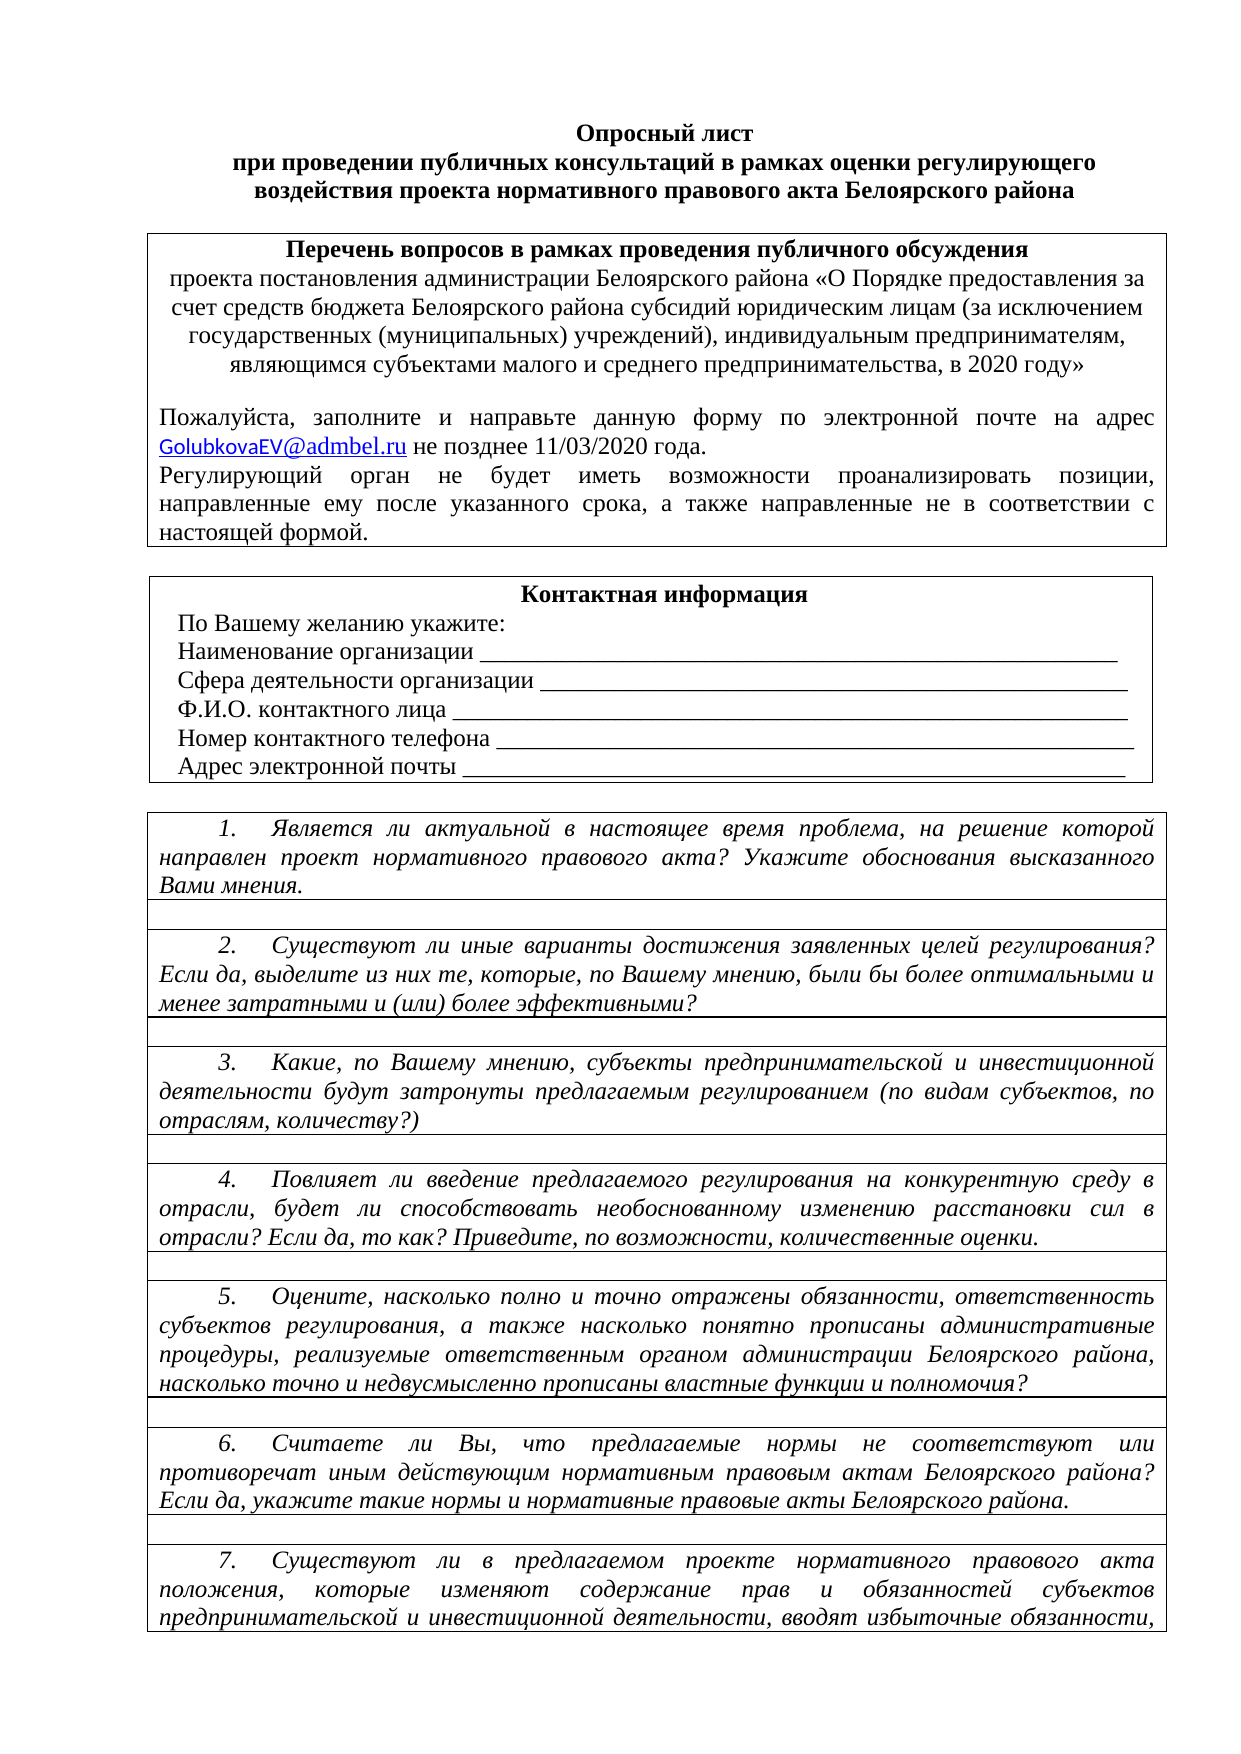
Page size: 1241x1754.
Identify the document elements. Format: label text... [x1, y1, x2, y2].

text Адрес электронной почты _____________________________________________________ [150, 748, 1152, 782]
table_cell [148, 1398, 1166, 1427]
table_cell [148, 1515, 1166, 1544]
table_cell Считаете ли Вы, что предлагаемые нормы не соответствуют или противоречат иным действующим нормативным правовым актам Белоярского района? Если да, укажите такие нормы и нормативные правовые акты Белоярского района. [148, 1428, 1166, 1514]
table_cell [148, 1252, 1166, 1280]
text при проведении публичных консультаций в рамках оценки регулирующего воздействия проекта нормативного правового акта Белоярского района [177, 147, 1152, 204]
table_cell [148, 1545, 1166, 1631]
text Сфера деятельности организации _______________________________________________ [177, 665, 1152, 694]
table_cell Существуют ли иные варианты достижения заявленных целей регулирования? Если да, выделите из них те, которые, по Вашему мнению, были бы более оптимальными и менее затратными и (или) более эффективными? [148, 930, 1166, 1016]
table_cell Какие, по Вашему мнению, субъекты предпринимательской и инвестиционной деятельности будут затронуты предлагаемым регулированием (по видам субъектов, по отраслям, количеству?) [148, 1047, 1166, 1133]
table_cell [148, 1135, 1166, 1163]
table_cell Оцените, насколько полно и точно отражены обязанности, ответственность субъектов регулирования, а также насколько понятно прописаны административные процедуры, реализуемые ответственным органом администрации Белоярского района, насколько точно и недвусмысленно прописаны властные функции и полномочия? [148, 1281, 1166, 1396]
table_header Перечень вопросов в рамках проведения публичного обсуждения проекта постановления администрации Белоярского района «О Порядке предоставления за счет средств бюджета Белоярского района субсидий юридическим лицам (за исключением государственных (муниципальных) учреждений), индивидуальным предпринимателям, являющимся субъектами малого и среднего предпринимательства, в 2020 году» Пожалуйста, заполните и направьте данную форму по электронной почте на адрес GolubkovaEV@admbel.ru не позднее 11/03/2020 года. Регулирующий орган не будет иметь возможности проанализировать позиции, направленные ему после указанного срока, а также направленные не в соответствии с настоящей формой. [148, 234, 1166, 546]
table_header Является ли актуальной в настоящее время проблема, на решение которой направлен проект нормативного правового акта? Укажите обоснования высказанного Вами мнения. [148, 813, 1166, 899]
text Ф.И.О. контактного лица ______________________________________________________ [177, 694, 1152, 723]
table_cell [148, 900, 1166, 929]
table_cell [148, 1018, 1166, 1046]
text По Вашему желанию укажите: [177, 608, 1152, 636]
text Наименование организации ___________________________________________________ [177, 636, 1152, 665]
table_cell Повлияет ли введение предлагаемого регулирования на конкурентную среду в отрасли, будет ли способствовать необоснованному изменению расстановки сил в отрасли? Если да, то как? Приведите, по возможности, количественные оценки. [148, 1164, 1166, 1251]
text Опросный лист [177, 118, 1152, 147]
text Контактная информация [150, 577, 1152, 608]
text Номер контактного телефона ___________________________________________________ [177, 723, 1152, 748]
